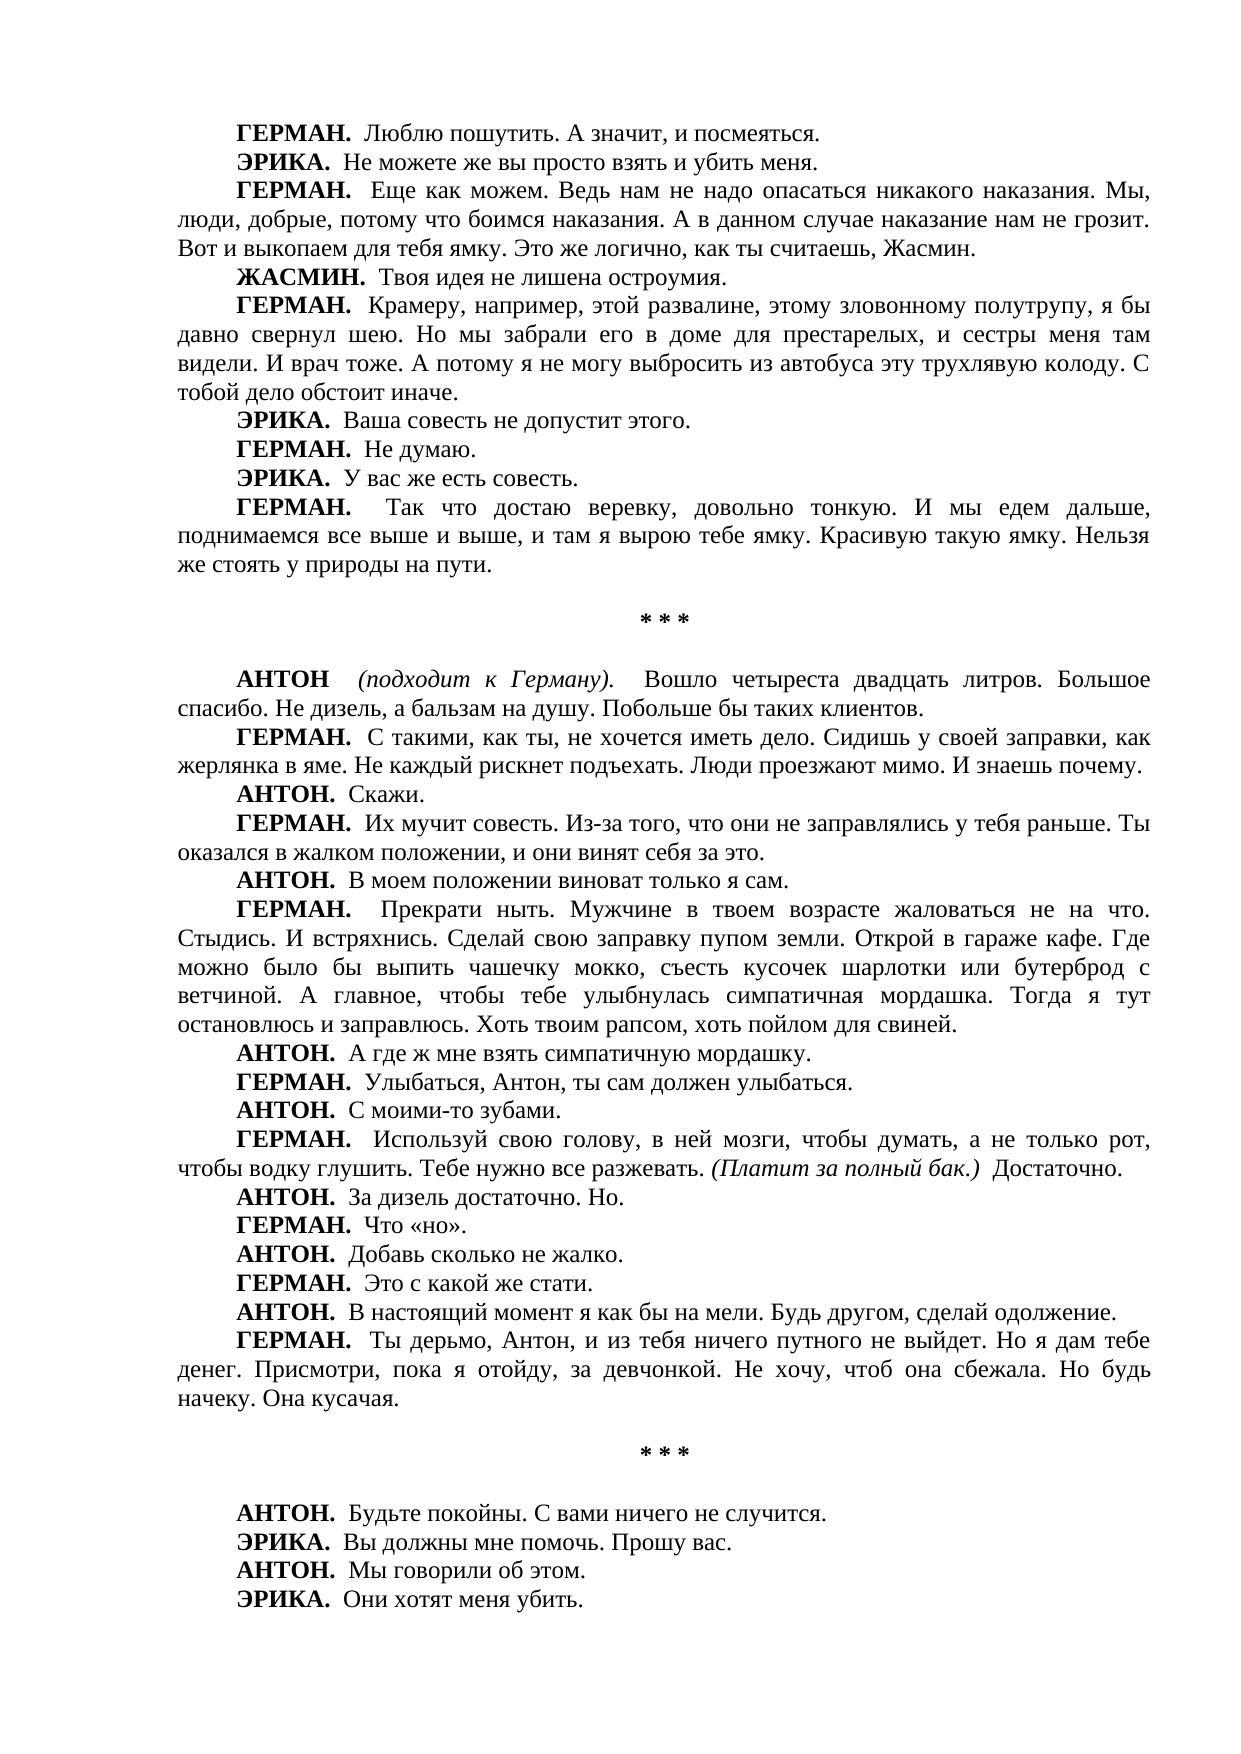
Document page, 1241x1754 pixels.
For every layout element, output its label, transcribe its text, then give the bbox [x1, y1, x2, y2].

text АНТОН. Мы говорили об этом. [177, 1556, 1152, 1584]
text ГЕРМАН. Так что достаю веревку, довольно тонкую. И мы едем дальше, поднимаемся все выше и выше, и там я вырою тебе ямку. Красивую такую ямку. Нельзя же стоять у природы на пути. [177, 492, 1152, 578]
text АНТОН. Добавь сколько не жалко. [177, 1239, 1152, 1268]
text ГЕРМАН. Используй свою голову, в ней мозги, чтобы думать, а не только рот, чтобы водку глушить. Тебе нужно все разжевать. (Платит за полный бак.) Достаточно. [177, 1124, 1152, 1182]
text ГЕРМАН. Это с какой же стати. [177, 1268, 1152, 1297]
text ЭРИКА. Они хотят меня убить. [177, 1584, 1152, 1613]
text ГЕРМАН. Крамеру, например, этой развалине, этому зловонному полутрупу, я бы давно свернул шею. Но мы забрали его в доме для престарелых, и сестры меня там видели. И врач тоже. А потому я не могу выбросить из автобуса эту трухлявую колоду. С тобой дело обстоит иначе. [177, 291, 1152, 406]
text АНТОН (подходит к Герману). Вошло четыреста двадцать литров. Большое спасибо. Не дизель, а бальзам на душу. Побольше бы таких клиентов. [177, 664, 1152, 722]
text ГЕРМАН. Не думаю. [177, 434, 1152, 463]
text ГЕРМАН. Прекрати ныть. Мужчине в твоем возрасте жаловаться не на что. Стыдись. И встряхнись. Сделай свою заправку пупом земли. Открой в гараже кафе. Где можно было бы выпить чашечку мокко, съесть кусочек шарлотки или бутерброд с ветчиной. А главное, чтобы тебе улыбнулась симпатичная мордашка. Тогда я тут остановлюсь и заправлюсь. Хоть твоим рапсом, хоть пойлом для свиней. [177, 894, 1152, 1038]
text АНТОН. А где ж мне взять симпатичную мордашку. [177, 1038, 1152, 1067]
text ЭРИКА. У вас же есть совесть. [177, 463, 1152, 492]
text ЖАСМИН. Твоя идея не лишена остроумия. [177, 262, 1152, 291]
text ЭРИКА. Не можете же вы просто взять и убить меня. [177, 147, 1152, 176]
subtitle * * * [177, 607, 1152, 636]
text АНТОН. Будьте покойны. С вами ничего не случится. [177, 1498, 1152, 1527]
text ГЕРМАН. Улыбаться, Антон, ты сам должен улыбаться. [177, 1067, 1152, 1096]
text ЭРИКА. Ваша совесть не допустит этого. [177, 406, 1152, 434]
subtitle * * * [177, 1441, 1152, 1469]
text АНТОН. Скажи. [177, 779, 1152, 808]
text ГЕРМАН. Ты дерьмо, Антон, и из тебя ничего путного не выйдет. Но я дам тебе денег. Присмотри, пока я отойду, за девчонкой. Не хочу, чтоб она сбежала. Но будь начеку. Она кусачая. [177, 1326, 1152, 1412]
text ГЕРМАН. Люблю пошутить. А значит, и посмеяться. [177, 118, 1152, 147]
text АНТОН. В настоящий момент я как бы на мели. Будь другом, сделай одолжение. [177, 1297, 1152, 1326]
text АНТОН. С моими-то зубами. [177, 1096, 1152, 1124]
text АНТОН. За дизель достаточно. Но. [177, 1182, 1152, 1211]
text ГЕРМАН. С такими, как ты, не хочется иметь дело. Сидишь у своей заправки, как жерлянка в яме. Не каждый рискнет подъехать. Люди проезжают мимо. И знаешь почему. [177, 722, 1152, 779]
text ГЕРМАН. Еще как можем. Ведь нам не надо опасаться никакого наказания. Мы, люди, добрые, потому что боимся наказания. А в данном случае наказание нам не грозит. Вот и выкопаем для тебя ямку. Это же логично, как ты считаешь, Жасмин. [177, 176, 1152, 262]
text ЭРИКА. Вы должны мне помочь. Прошу вас. [177, 1527, 1152, 1556]
text ГЕРМАН. Их мучит совесть. Из-за того, что они не заправлялись у тебя раньше. Ты оказался в жалком положении, и они винят себя за это. [177, 808, 1152, 866]
text АНТОН. В моем положении виноват только я сам. [177, 866, 1152, 894]
text ГЕРМАН. Что «но». [177, 1211, 1152, 1239]
